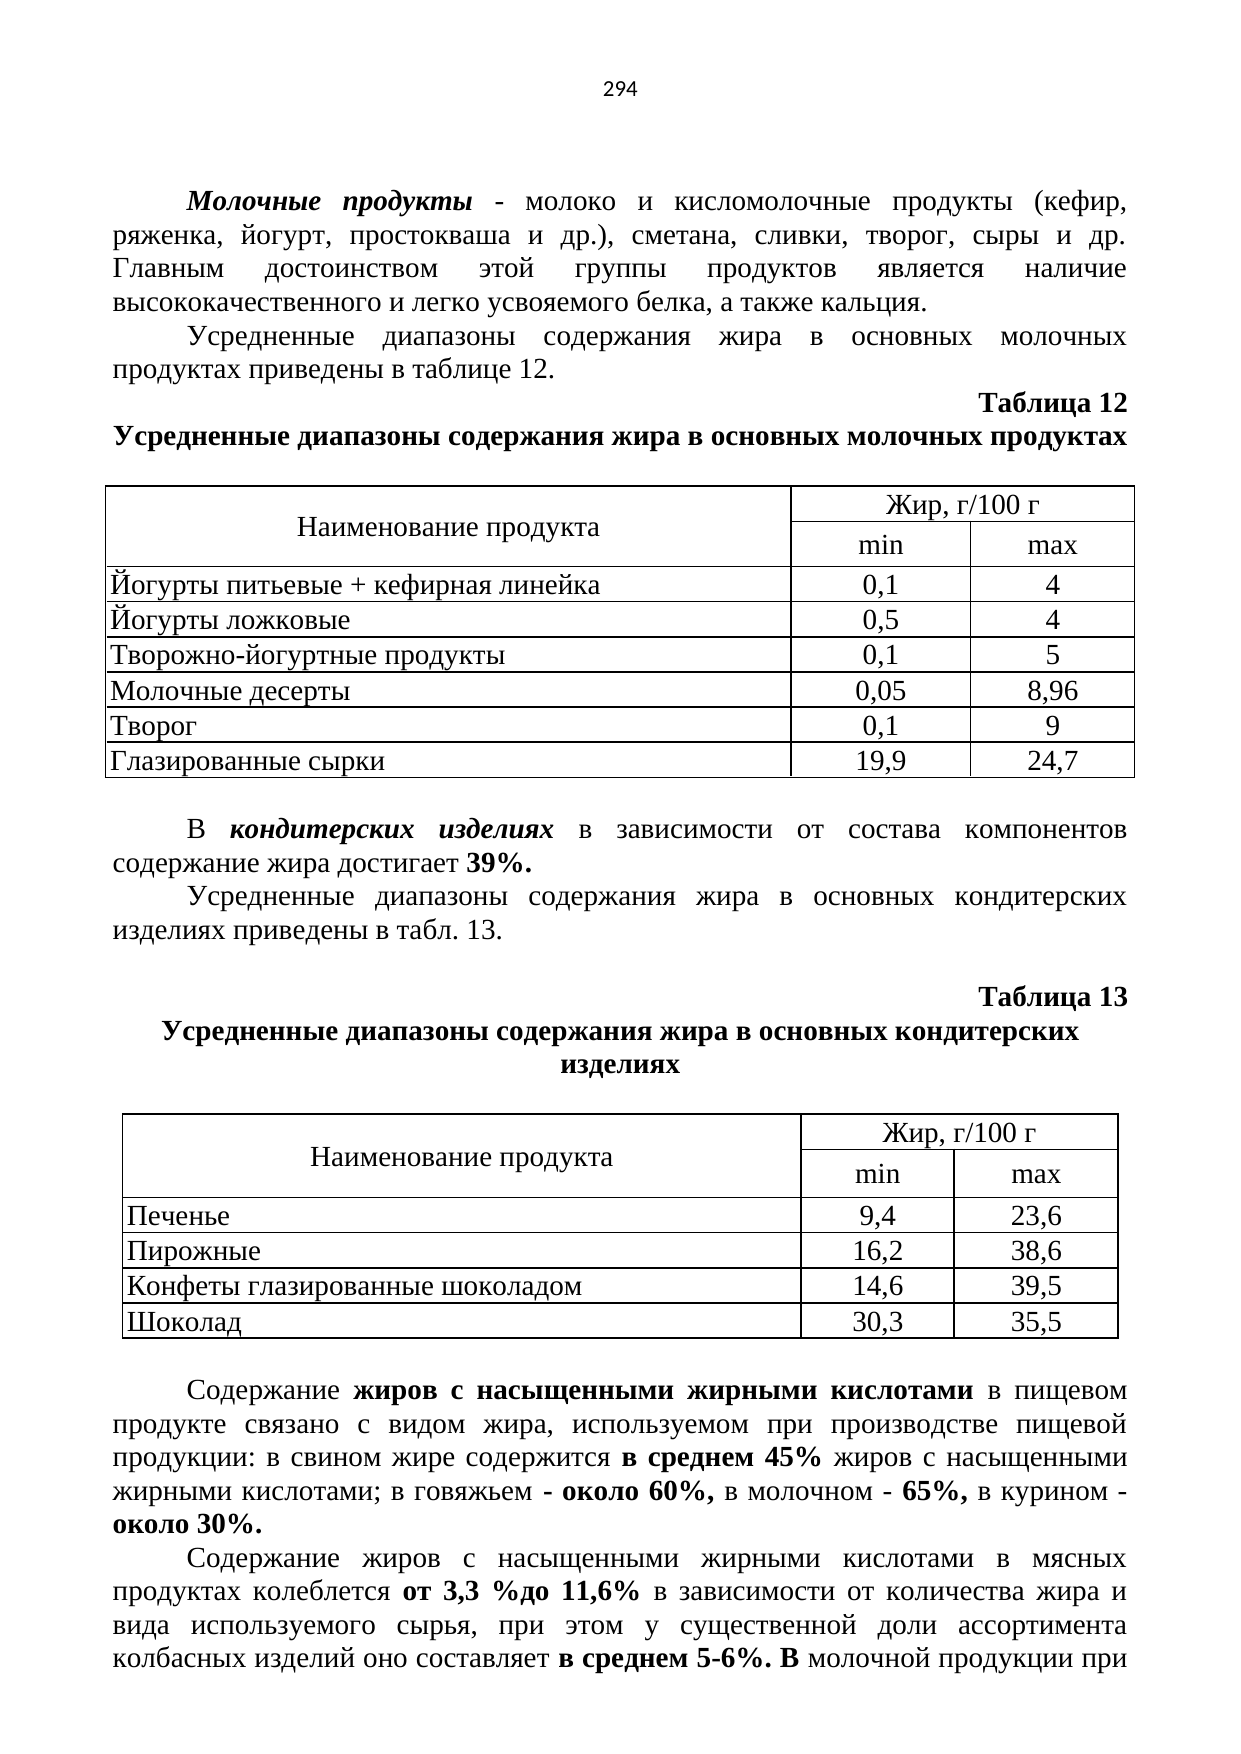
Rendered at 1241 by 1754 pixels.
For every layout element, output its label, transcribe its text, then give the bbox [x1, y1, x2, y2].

table_cell 23,6 [955, 1198, 1117, 1232]
text Молочные продукты - молоко и кисломолочные продукты (кефир, ряженка, йогурт, простокваша и др.), сметана, сливки, творог, сыры и др. Главным достоинством этой группы продуктов является наличие высококачественного и легко усвояемого белка, а также кальция. [112, 183, 1128, 318]
table_cell 38,6 [955, 1233, 1117, 1267]
table_cell 35,5 [955, 1304, 1117, 1337]
table_cell 8,96 [971, 673, 1134, 706]
text Усредненные диапазоны содержания жира в основных молочных продуктах приведены в таблице 12. [112, 318, 1128, 385]
table_cell 0,1 [792, 708, 970, 741]
table_cell 9,4 [802, 1198, 953, 1232]
table_cell max [971, 522, 1134, 566]
table_cell 5 [971, 638, 1134, 671]
table_cell max [955, 1150, 1117, 1197]
table_cell Йогурты ложковые [106, 602, 790, 636]
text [112, 1540, 1128, 1674]
table_cell 39,5 [955, 1269, 1117, 1302]
table_cell 0,5 [792, 602, 970, 636]
table_cell 0,05 [792, 673, 970, 706]
table_cell min [802, 1150, 953, 1197]
table_cell Творожно-йогуртные продукты [106, 637, 790, 671]
text В кондитерских изделиях в зависимости от состава компонентов содержание жира достигает 39%. [112, 811, 1128, 878]
table_cell 4 [971, 567, 1134, 601]
text Содержание жиров с насыщенными жирными кислотами в пищевом продукте связано с видом жира, используемом при производстве пищевой продукции: в свином жире содержится в среднем 45% жиров с насыщенными жирными кислотами; в говяжьем - около 60%, в молочном - 65%, в курином - около 30%. [112, 1372, 1128, 1540]
table_cell 24,7 [971, 743, 1134, 776]
table_header Жир, г/100 г [802, 1115, 1117, 1148]
table_cell 30,3 [802, 1304, 953, 1337]
text Усредненные диапазоны содержания жира в основных кондитерских изделиях приведены в табл. 13. [112, 878, 1128, 946]
text Усредненные диапазоны содержания жира в основных молочных продуктах [112, 418, 1128, 452]
table_cell 4 [971, 602, 1134, 636]
table_cell 9 [971, 708, 1134, 741]
table_cell 0,1 [792, 567, 970, 601]
table_cell Творог [106, 707, 790, 741]
table_cell 14,6 [802, 1269, 953, 1302]
table_header Жир, г/100 г [792, 487, 1134, 521]
table_cell Печенье [123, 1198, 800, 1232]
table_cell Конфеты глазированные шоколадом [123, 1269, 800, 1302]
table_cell Глазированные сырки [106, 742, 790, 776]
table_cell 16,2 [802, 1233, 953, 1267]
table_cell 0,1 [792, 638, 970, 671]
table_cell Йогурты питьевые + кефирная линейка [106, 567, 790, 601]
table_cell Шоколад [123, 1304, 800, 1337]
table_cell Молочные десерты [106, 672, 790, 706]
table_header Наименование продукта [123, 1115, 800, 1197]
text Таблица 13 [112, 979, 1128, 1013]
text Таблица 12 [112, 385, 1128, 418]
table_cell Пирожные [123, 1233, 800, 1267]
table_cell 19,9 [792, 743, 970, 776]
text Усредненные диапазоны содержания жира в основных кондитерских изделиях [112, 1013, 1128, 1080]
table_header Наименование продукта [106, 487, 790, 566]
table_cell min [792, 522, 970, 566]
